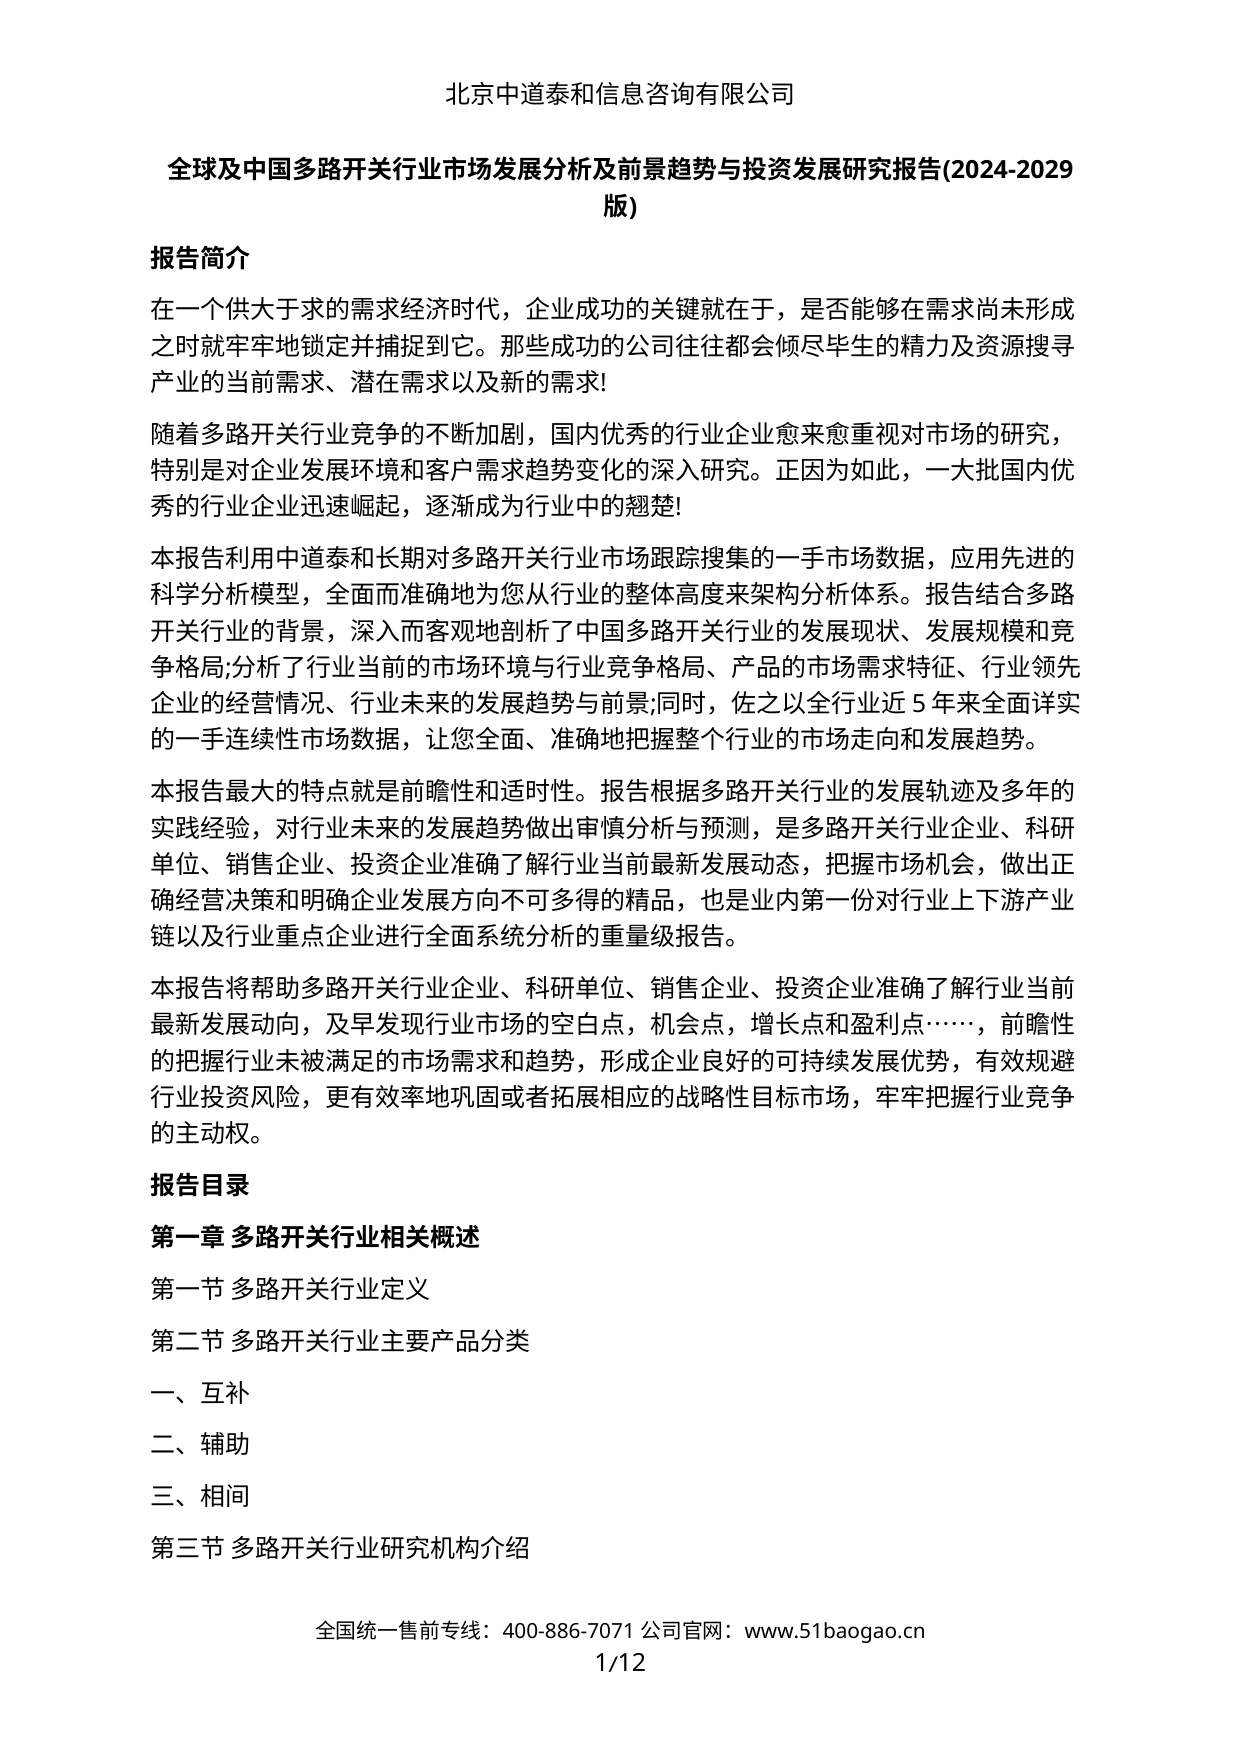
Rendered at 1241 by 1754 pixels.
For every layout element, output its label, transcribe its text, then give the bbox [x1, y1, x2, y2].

text 报告简介 [150, 238, 1090, 274]
text 一、互补 [150, 1373, 1090, 1409]
text 本报告最大的特点就是前瞻性和适时性。报告根据多路开关行业的发展轨迹及多年的实践经验，对行业未来的发展趋势做出审慎分析与预测，是多路开关行业企业、科研单位、销售企业、投资企业准确了解行业当前最新发展动态，把握市场机会，做出正确经营决策和明确企业发展方向不可多得的精品，也是业内第一份对行业上下游产业链以及行业重点企业进行全面系统分析的重量级报告。 [150, 772, 1090, 953]
text 随着多路开关行业竞争的不断加剧，国内优秀的行业企业愈来愈重视对市场的研究，特别是对企业发展环境和客户需求趋势变化的深入研究。正因为如此，一大批国内优秀的行业企业迅速崛起，逐渐成为行业中的翘楚! [150, 414, 1090, 523]
text 第二节 多路开关行业主要产品分类 [150, 1321, 1090, 1357]
text 二、辅助 [150, 1425, 1090, 1461]
text 本报告将帮助多路开关行业企业、科研单位、销售企业、投资企业准确了解行业当前最新发展动向，及早发现行业市场的空白点，机会点，增长点和盈利点……，前瞻性的把握行业未被满足的市场需求和趋势，形成企业良好的可持续发展优势，有效规避行业投资风险，更有效率地巩固或者拓展相应的战略性目标市场，牢牢把握行业竞争的主动权。 [150, 969, 1090, 1150]
text 第三节 多路开关行业研究机构介绍 [150, 1529, 1090, 1565]
text 第一章 多路开关行业相关概述 [150, 1217, 1090, 1254]
text 第一节 多路开关行业定义 [150, 1269, 1090, 1306]
text 全球及中国多路开关行业市场发展分析及前景趋势与投资发展研究报告(2024-2029版) [150, 150, 1090, 222]
text 在一个供大于求的需求经济时代，企业成功的关键就在于，是否能够在需求尚未形成之时就牢牢地锁定并捕捉到它。那些成功的公司往往都会倾尽毕生的精力及资源搜寻产业的当前需求、潜在需求以及新的需求! [150, 290, 1090, 399]
text 报告目录 [150, 1166, 1090, 1202]
text 三、相间 [150, 1477, 1090, 1513]
text 本报告利用中道泰和长期对多路开关行业市场跟踪搜集的一手市场数据，应用先进的科学分析模型，全面而准确地为您从行业的整体高度来架构分析体系。报告结合多路开关行业的背景，深入而客观地剖析了中国多路开关行业的发展现状、发展规模和竞争格局;分析了行业当前的市场环境与行业竞争格局、产品的市场需求特征、行业领先企业的经营情况、行业未来的发展趋势与前景;同时，佐之以全行业近5年来全面详实的一手连续性市场数据，让您全面、准确地把握整个行业的市场走向和发展趋势。 [150, 539, 1090, 756]
